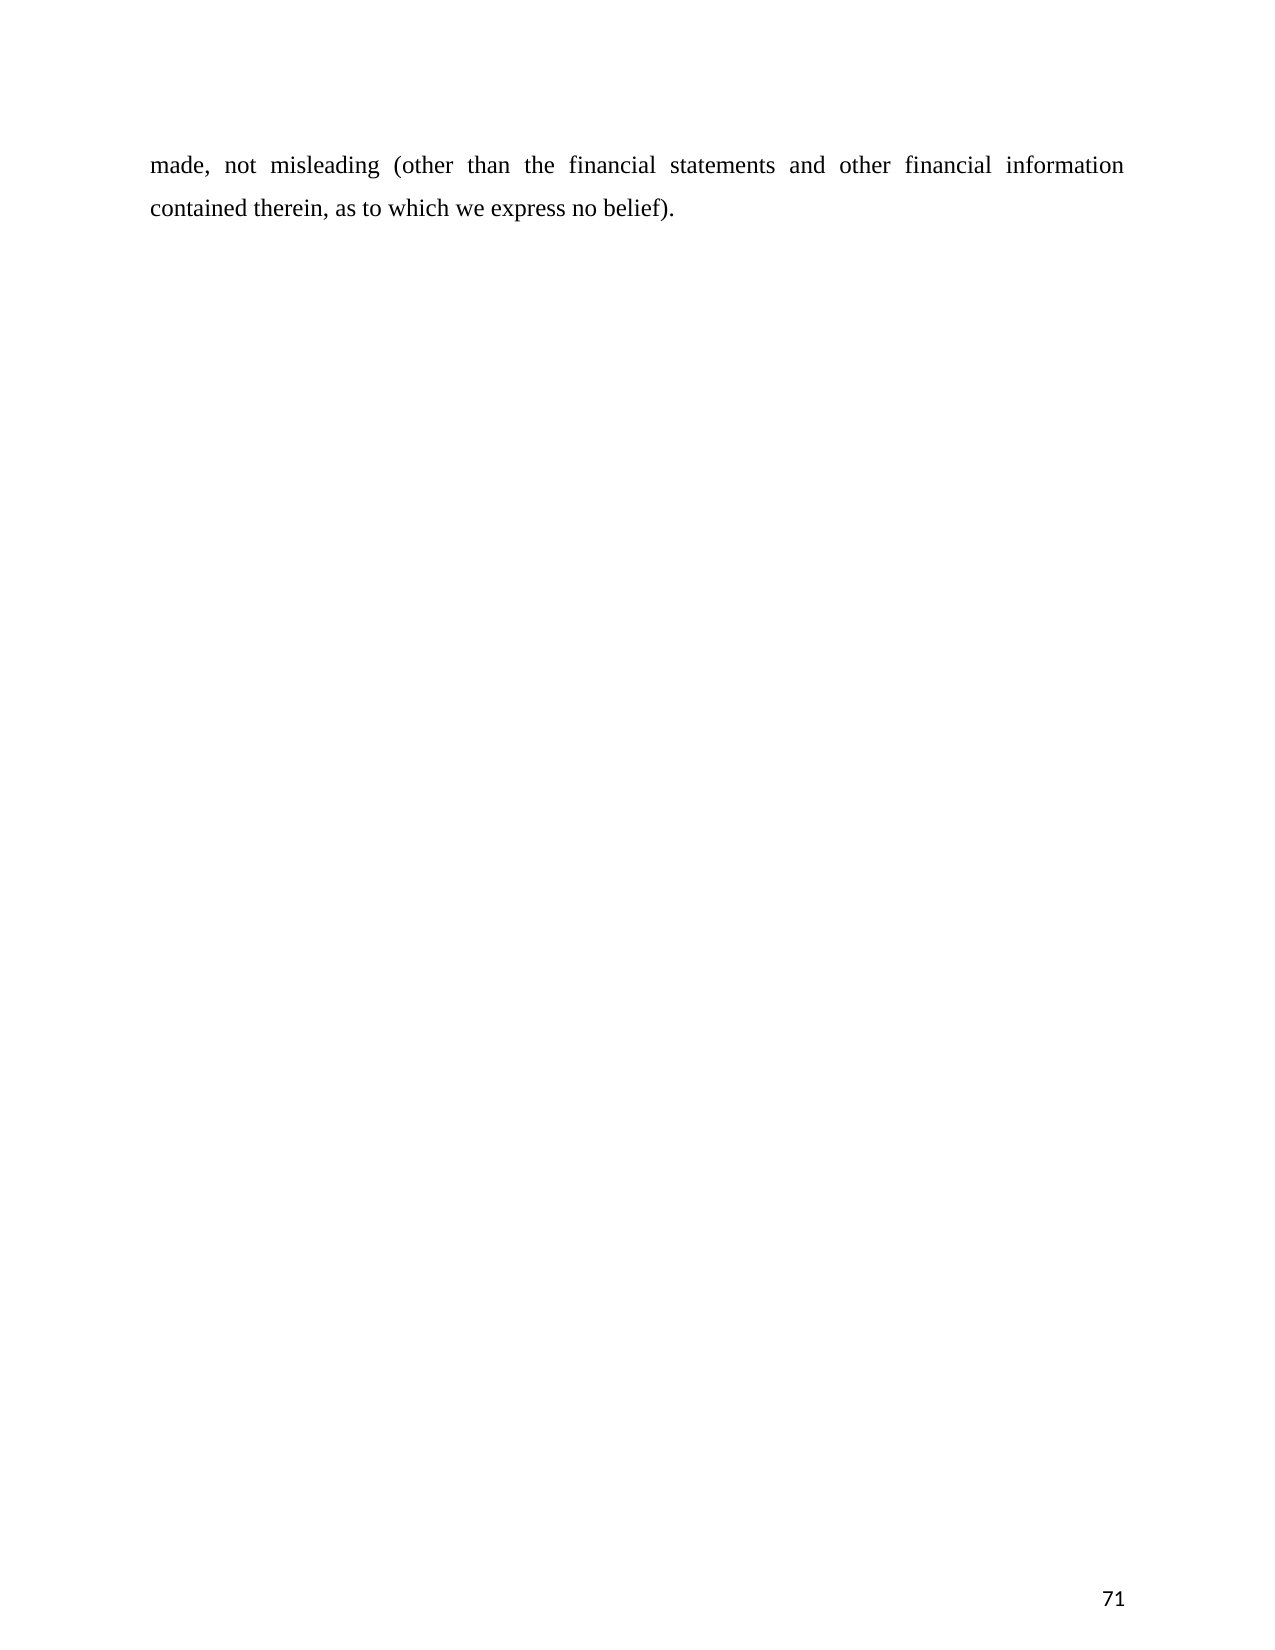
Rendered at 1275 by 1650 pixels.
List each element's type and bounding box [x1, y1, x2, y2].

text [150, 150, 1125, 222]
